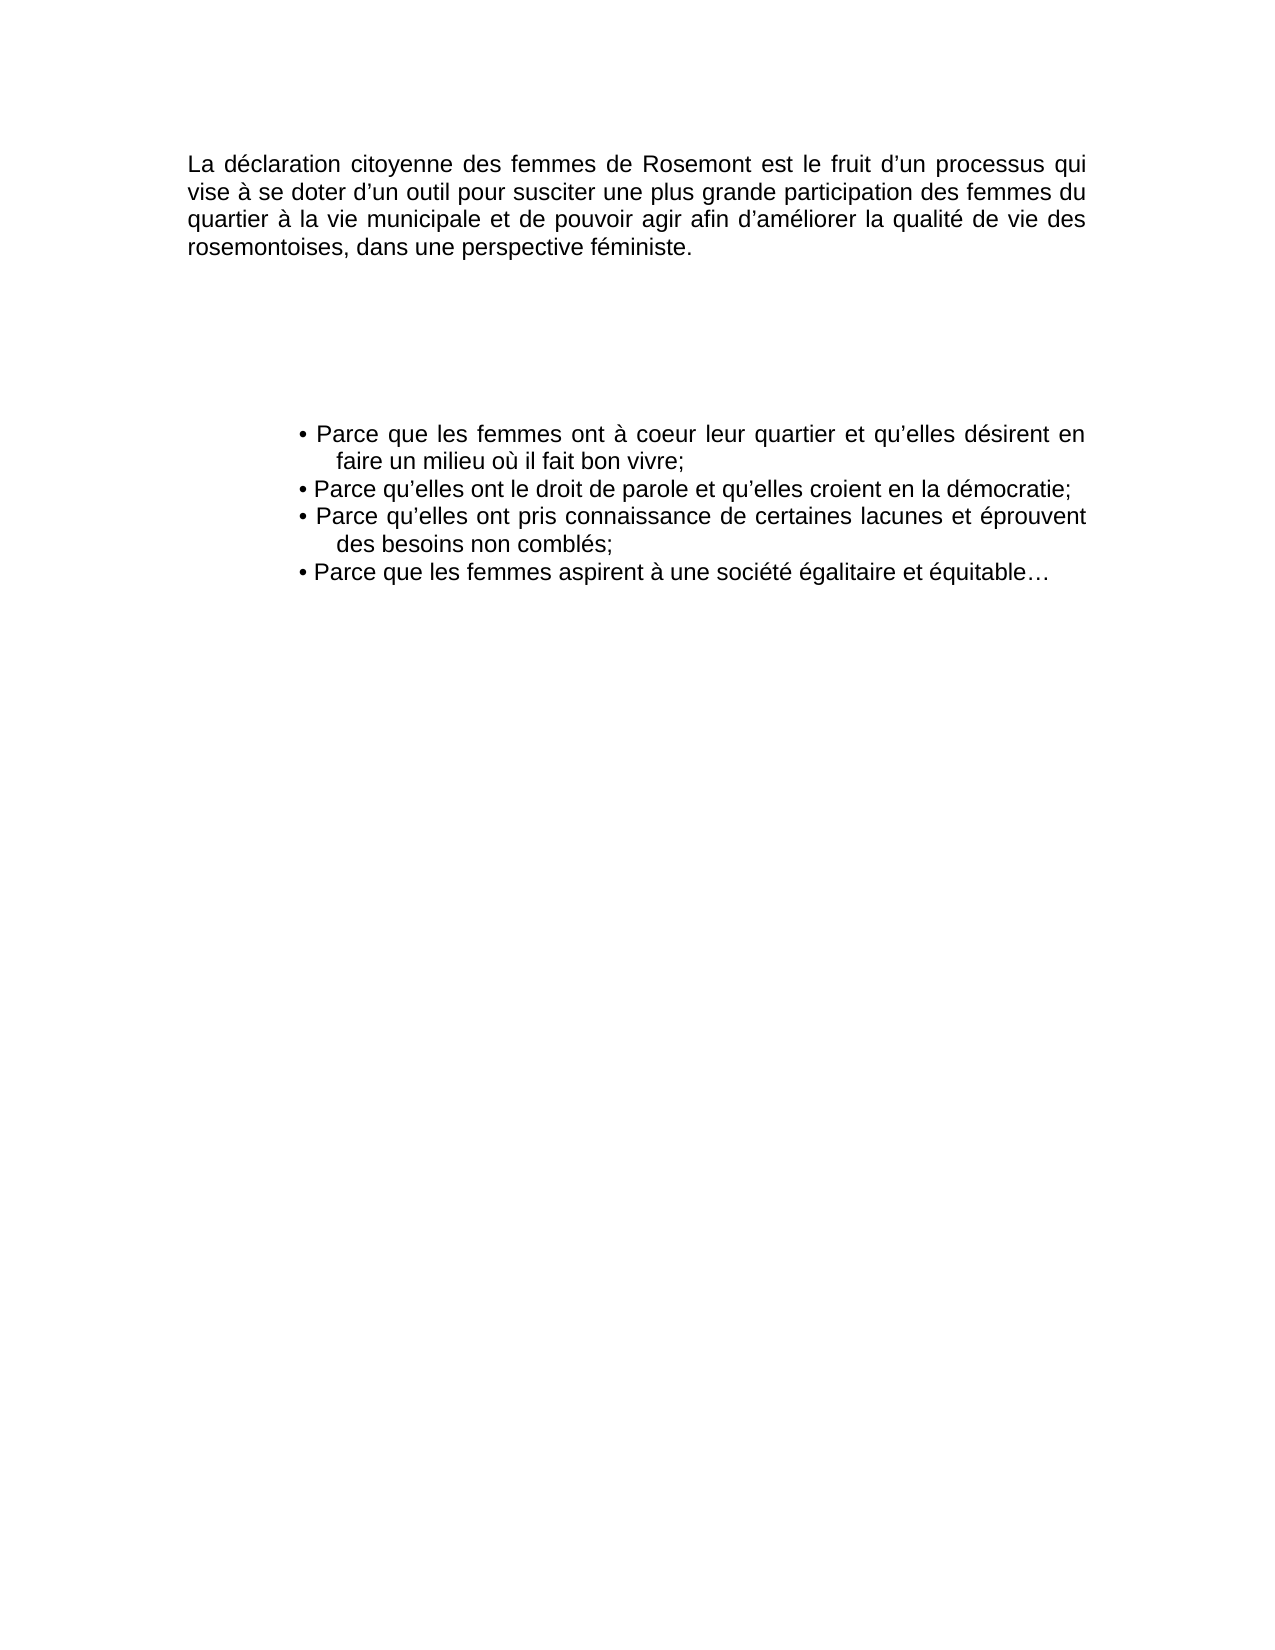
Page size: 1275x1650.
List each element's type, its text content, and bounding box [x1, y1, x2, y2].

text • Parce qu’elles ont pris connaissance de certaines lacunes et éprouvent des besoins non comblés; [299, 502, 1087, 557]
text • Parce que les femmes aspirent à une société égalitaire et équitable… [299, 557, 1087, 585]
text • Parce qu’elles ont le droit de parole et qu’elles croient en la démocratie; [299, 475, 1087, 502]
text La déclaration citoyenne des femmes de Rosemont est le fruit d’un processus qui vise à se doter d’un outil pour susciter une plus grande participation des femmes du quartier à la vie municipale et de pouvoir agir afin d’améliorer la qualité de vie des rosemontoises, dans une perspective féministe. [187, 150, 1087, 260]
text • Parce que les femmes ont à coeur leur quartier et qu’elles désirent en faire un milieu où il fait bon vivre; [299, 419, 1087, 475]
